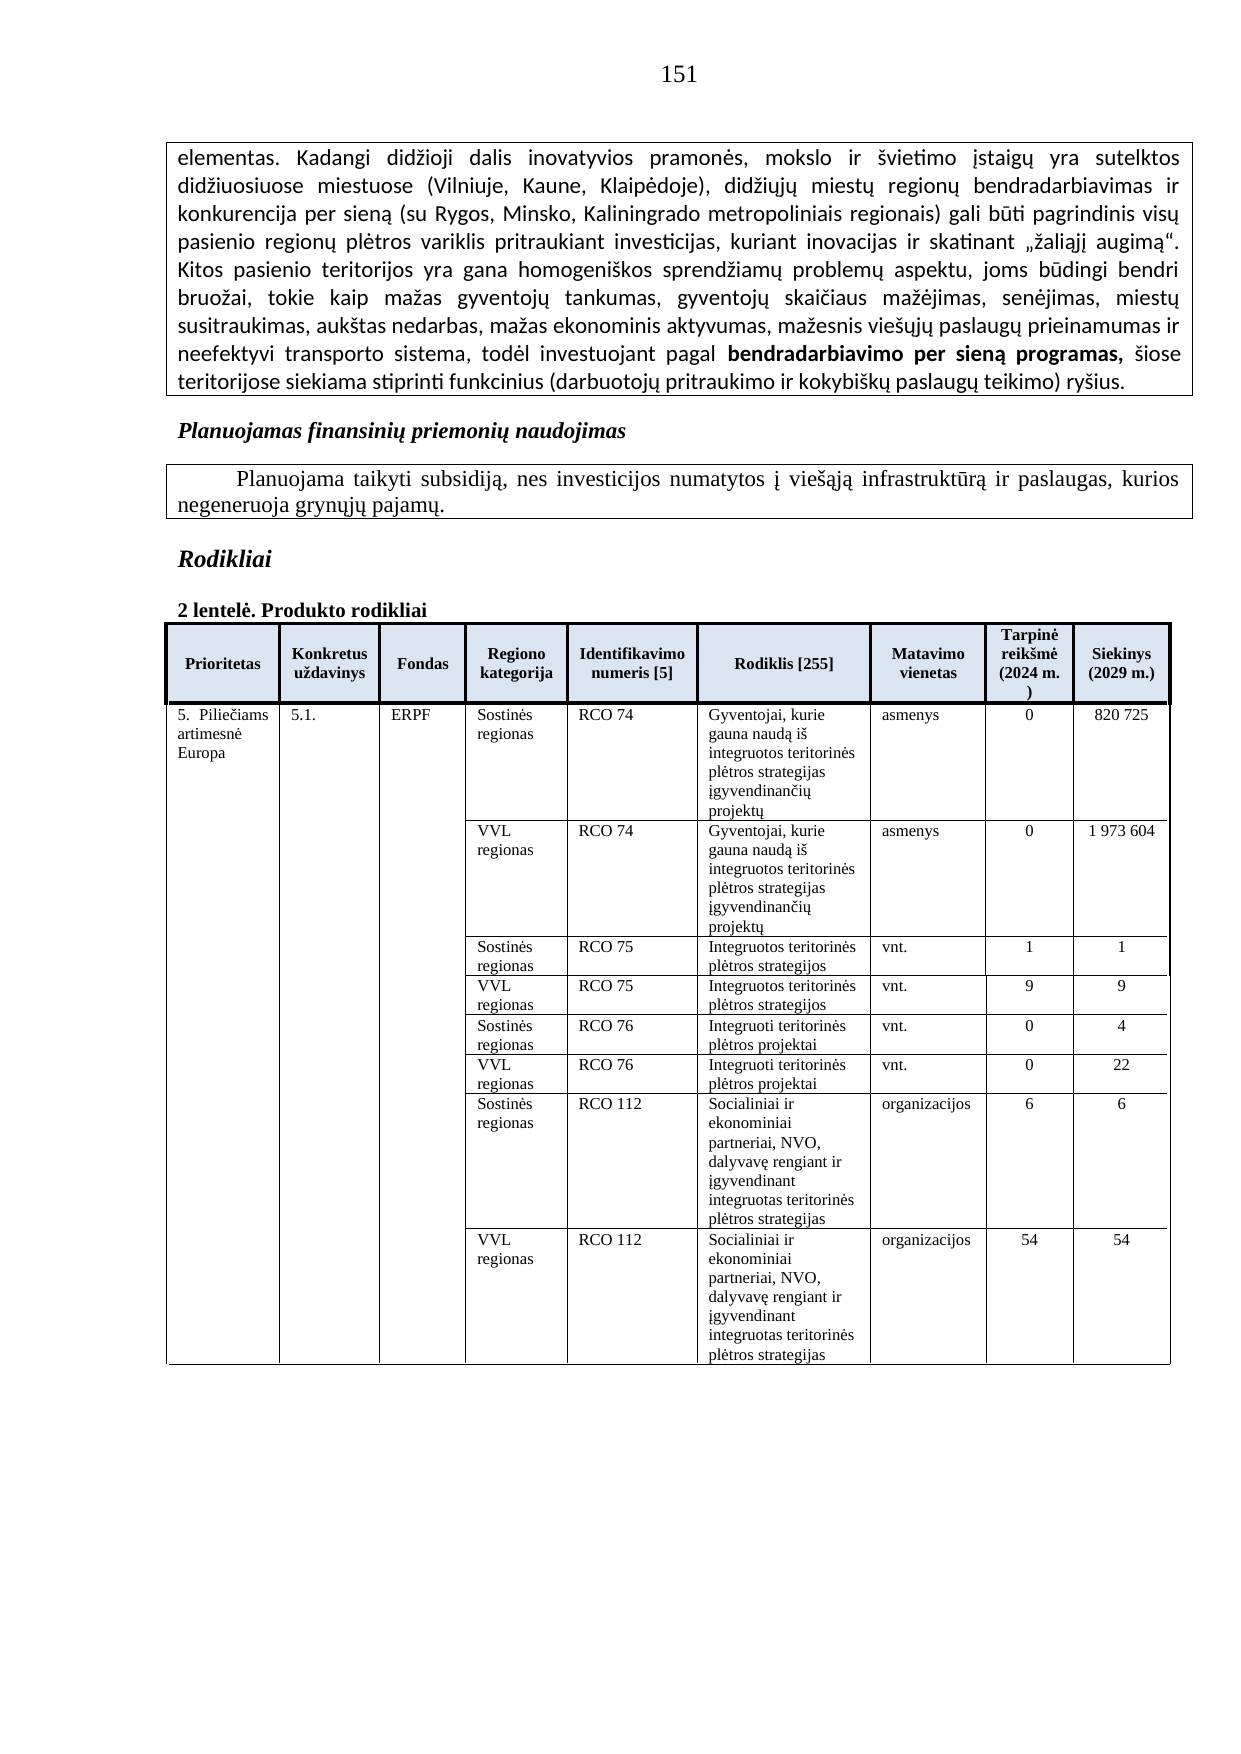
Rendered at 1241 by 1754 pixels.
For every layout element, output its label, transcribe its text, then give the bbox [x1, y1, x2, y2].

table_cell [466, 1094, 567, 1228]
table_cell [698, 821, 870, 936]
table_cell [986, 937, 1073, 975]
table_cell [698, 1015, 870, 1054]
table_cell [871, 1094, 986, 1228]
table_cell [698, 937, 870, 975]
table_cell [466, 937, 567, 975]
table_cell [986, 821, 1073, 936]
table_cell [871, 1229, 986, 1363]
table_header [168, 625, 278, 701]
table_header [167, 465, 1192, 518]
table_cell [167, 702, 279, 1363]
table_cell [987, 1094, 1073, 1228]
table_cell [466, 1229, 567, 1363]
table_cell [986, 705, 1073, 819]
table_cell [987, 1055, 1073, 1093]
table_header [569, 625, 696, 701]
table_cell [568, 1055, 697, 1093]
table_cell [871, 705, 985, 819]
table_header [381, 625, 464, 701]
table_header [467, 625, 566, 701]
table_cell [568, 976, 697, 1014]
text Planuojamas finansinių priemonių naudojimas [177, 417, 1181, 443]
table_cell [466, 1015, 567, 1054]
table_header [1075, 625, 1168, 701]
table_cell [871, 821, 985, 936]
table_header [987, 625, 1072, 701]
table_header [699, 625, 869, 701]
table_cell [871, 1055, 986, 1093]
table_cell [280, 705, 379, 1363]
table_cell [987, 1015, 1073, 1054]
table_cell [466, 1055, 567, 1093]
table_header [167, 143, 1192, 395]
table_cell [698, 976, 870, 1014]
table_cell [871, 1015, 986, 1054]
text Rodikliai [177, 544, 1181, 572]
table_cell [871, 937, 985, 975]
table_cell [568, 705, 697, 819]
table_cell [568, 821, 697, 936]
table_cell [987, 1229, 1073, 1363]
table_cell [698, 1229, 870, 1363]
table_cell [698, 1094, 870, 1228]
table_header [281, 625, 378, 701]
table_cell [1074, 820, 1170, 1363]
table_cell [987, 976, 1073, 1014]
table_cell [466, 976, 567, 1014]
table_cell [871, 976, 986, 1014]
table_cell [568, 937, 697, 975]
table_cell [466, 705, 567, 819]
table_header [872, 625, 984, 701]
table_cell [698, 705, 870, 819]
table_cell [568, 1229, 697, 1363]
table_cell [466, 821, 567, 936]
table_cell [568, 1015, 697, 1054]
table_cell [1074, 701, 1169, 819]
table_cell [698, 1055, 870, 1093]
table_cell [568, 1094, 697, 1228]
text 2 lentelė. Produkto rodikliai [177, 597, 1181, 622]
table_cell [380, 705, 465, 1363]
